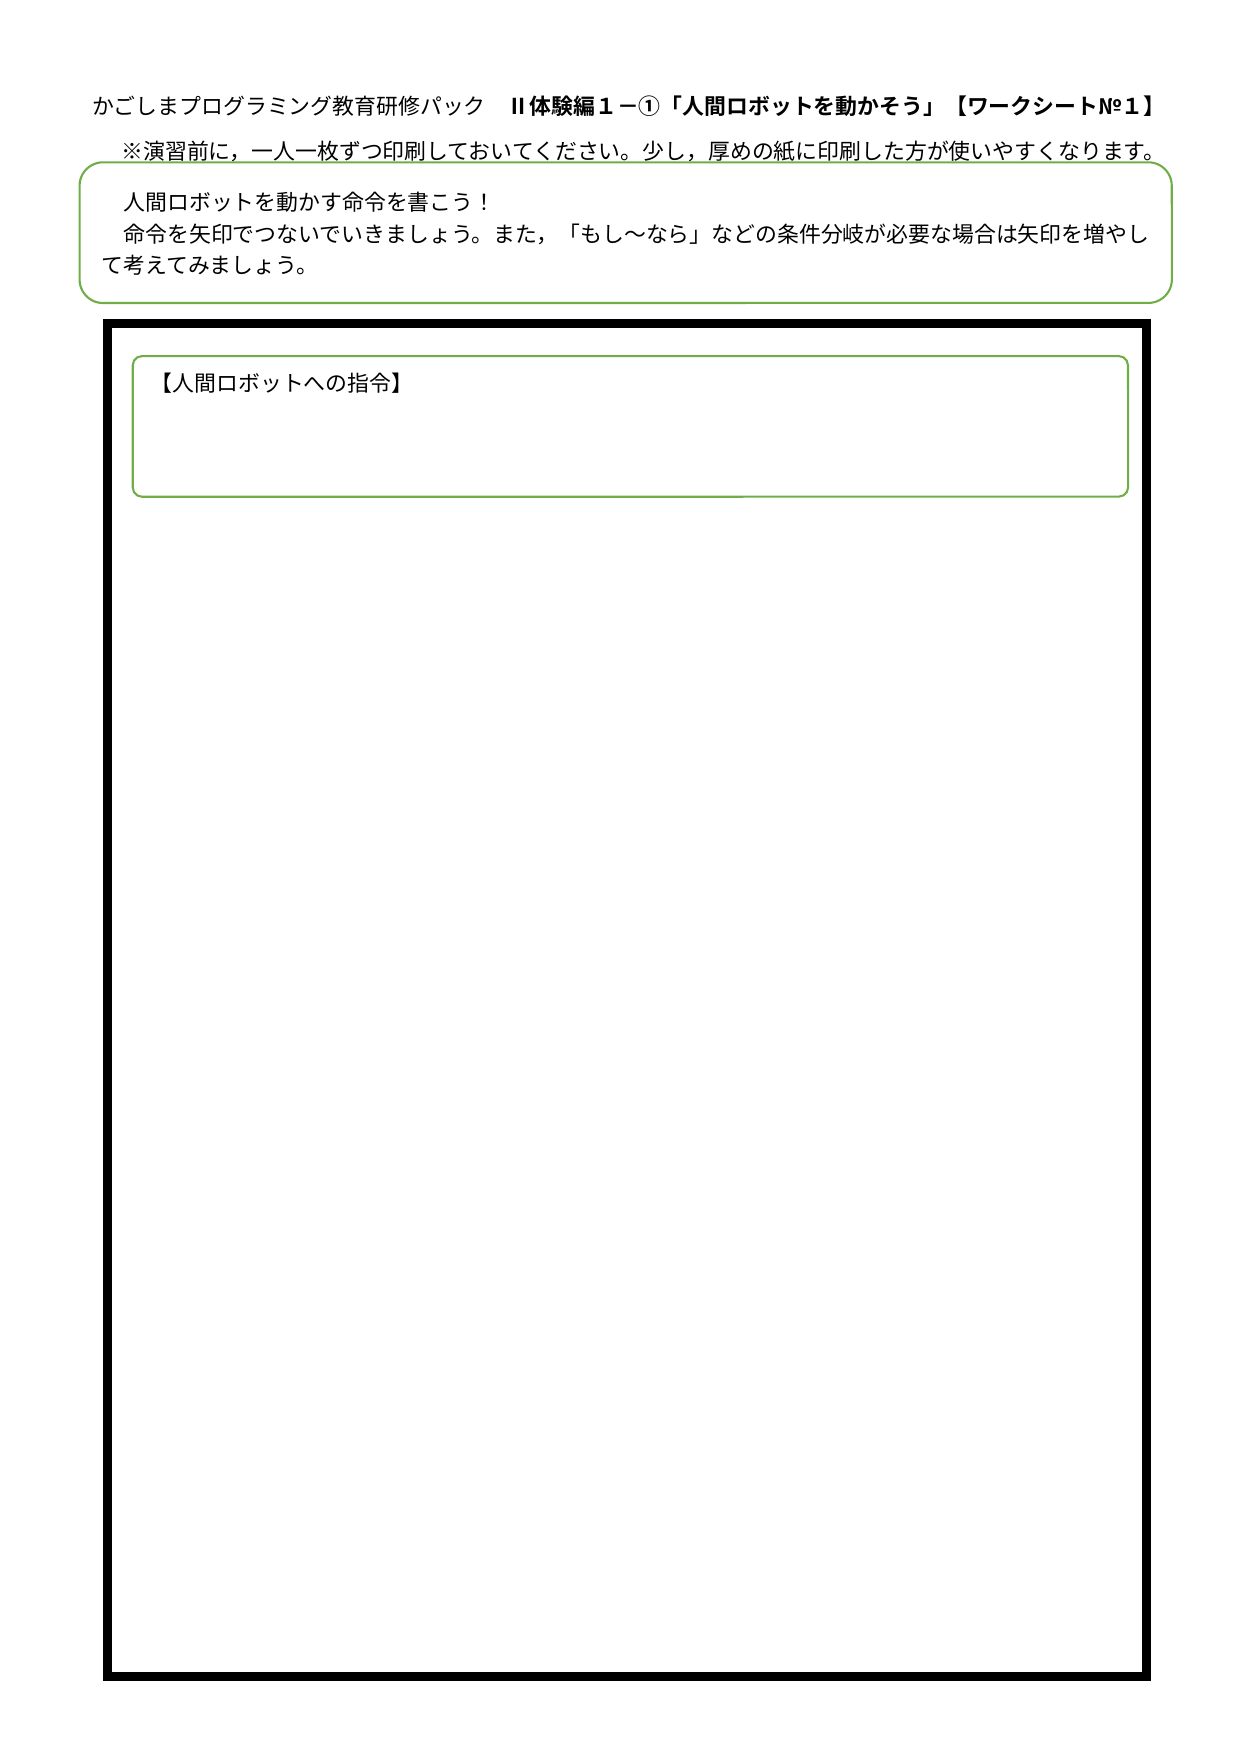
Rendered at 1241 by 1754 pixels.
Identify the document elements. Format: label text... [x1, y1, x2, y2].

text ※演習前に，一人一枚ずつ印刷しておいてください。少し，厚めの紙に印刷した方が使いやすくなります。 [75, 131, 1165, 168]
